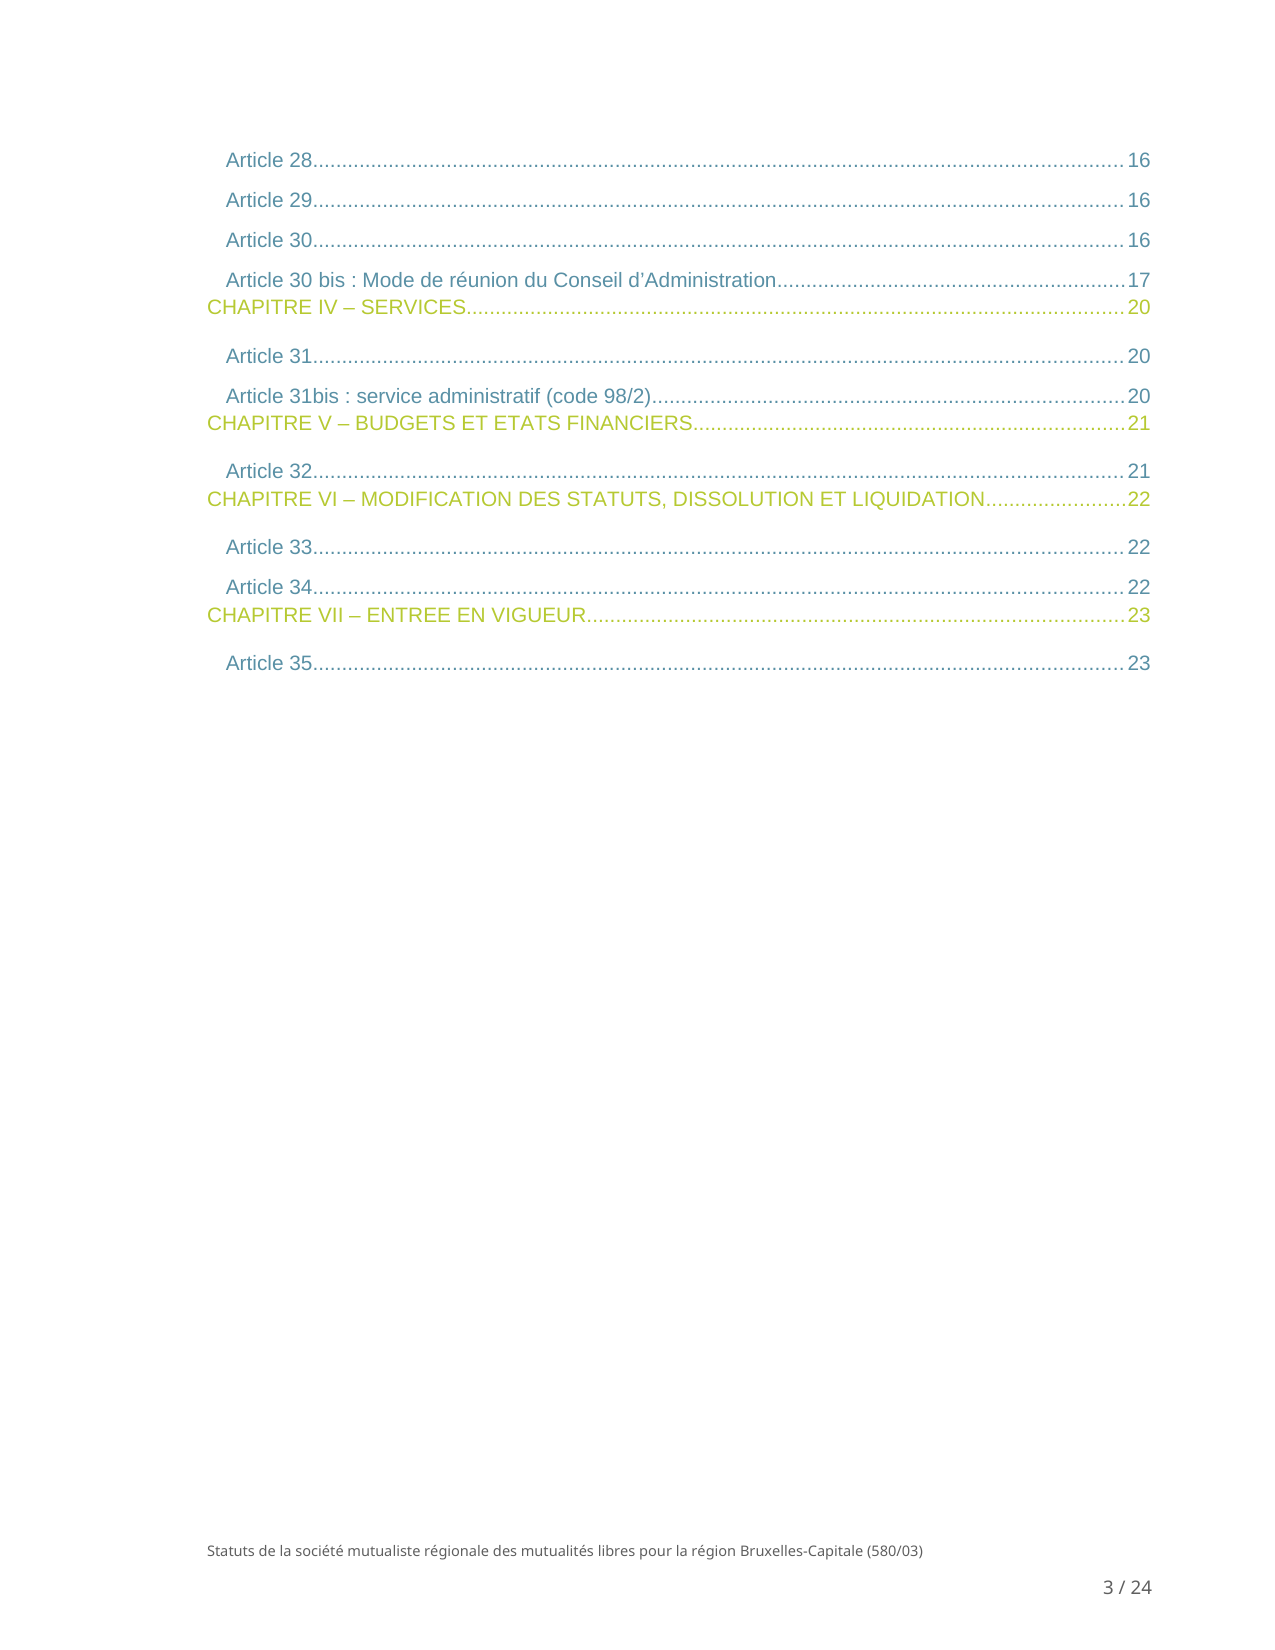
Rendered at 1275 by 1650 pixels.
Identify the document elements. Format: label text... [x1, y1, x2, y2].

text Article 32 21 [226, 459, 1152, 483]
text Article 31bis : service administratif (code 98/2) 20 [226, 383, 1152, 407]
text Article 28 16 [226, 148, 1152, 172]
text Article 33 22 [226, 535, 1152, 559]
text Article 30 16 [226, 228, 1152, 252]
text CHAPITRE VII – entree en vigueur 23 [207, 603, 1152, 627]
text Article 29 16 [226, 188, 1152, 212]
text CHAPITRE V – budgets et etats financiers 21 [207, 411, 1152, 435]
text Article 34 22 [226, 575, 1152, 599]
text Article 30 bis : Mode de réunion du Conseil d’Administration 17 [226, 268, 1152, 292]
text CHAPITRE VI – modification des statuts, dissolution et liquidation 22 [207, 487, 1152, 511]
text Article 35 23 [226, 651, 1152, 675]
text CHAPITRE IV – services 20 [207, 295, 1152, 319]
text Article 31 20 [226, 343, 1152, 367]
